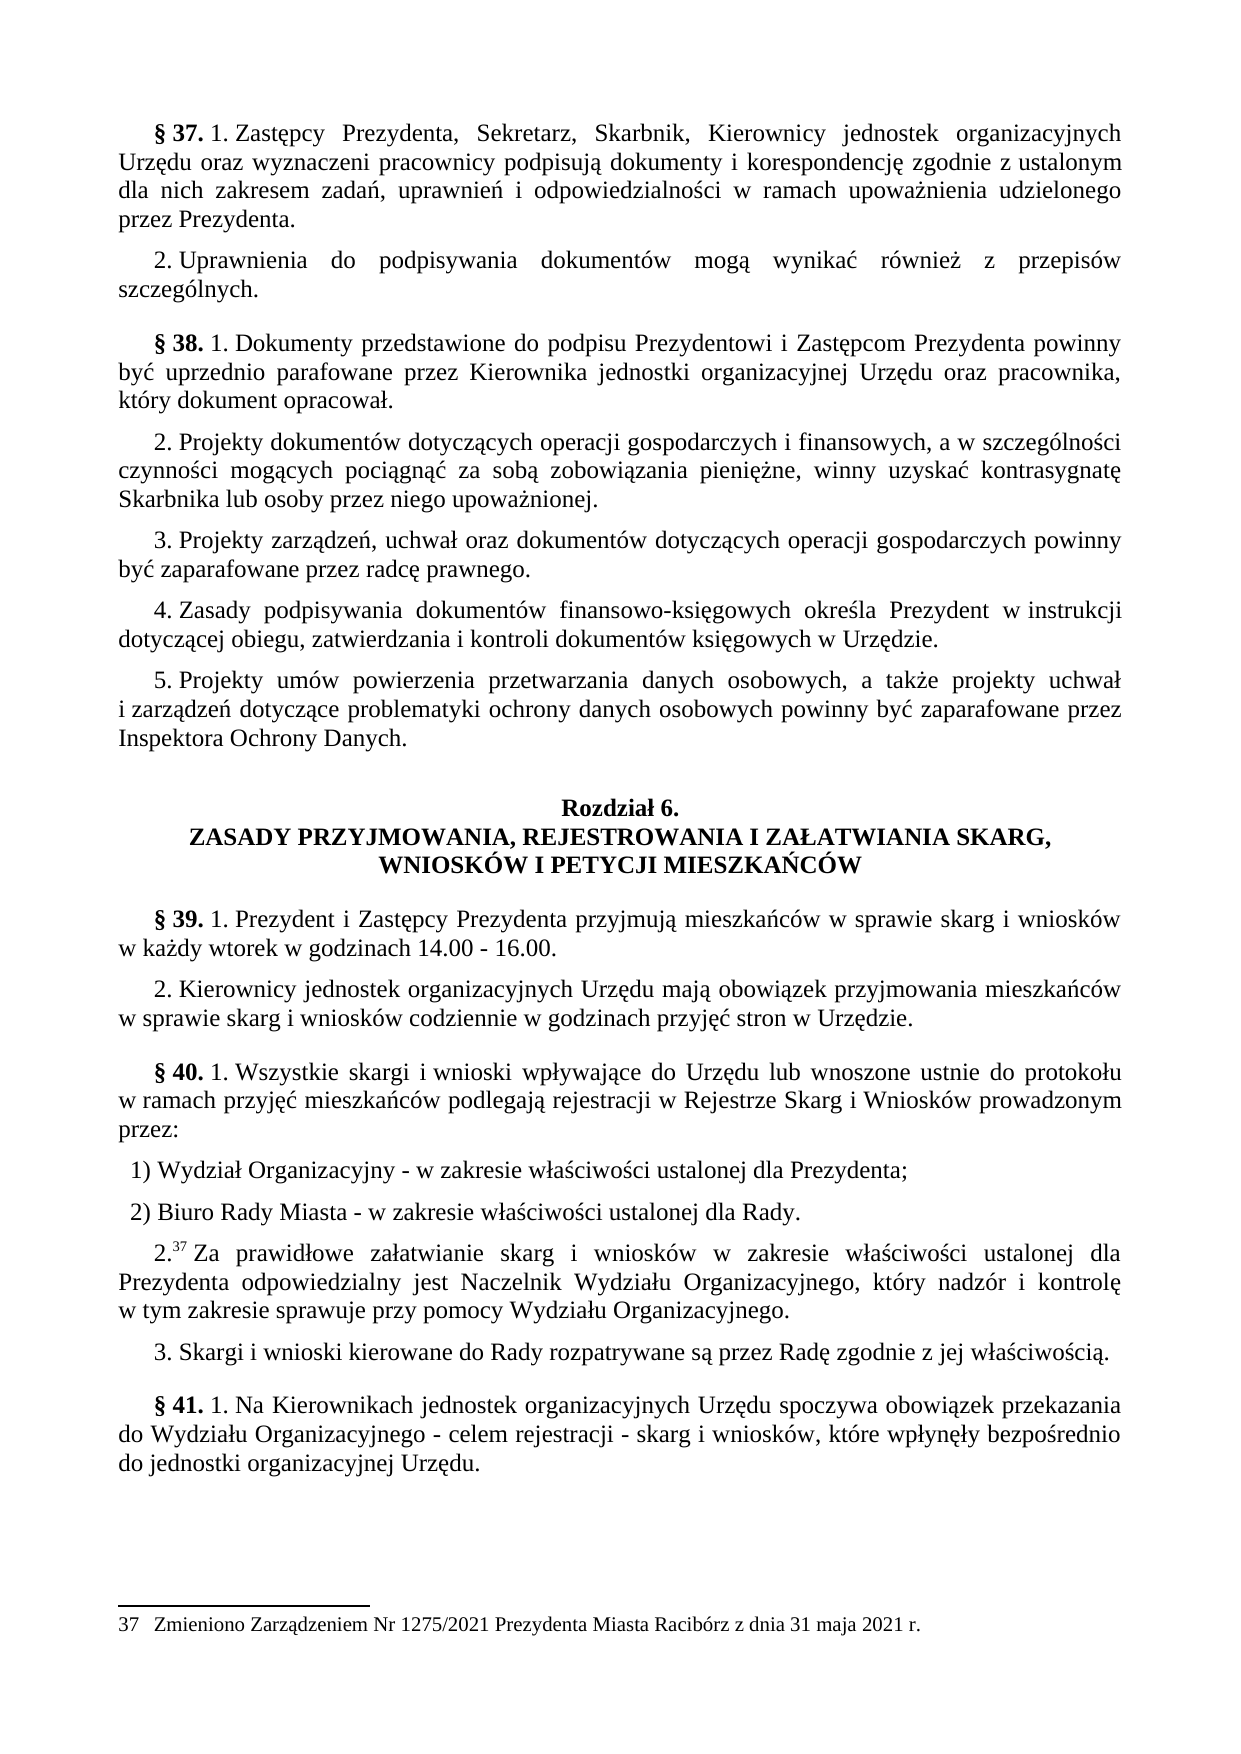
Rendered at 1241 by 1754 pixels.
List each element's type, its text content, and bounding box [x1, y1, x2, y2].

text 2. Projekty dokumentów dotyczących operacji gospodarczych i finansowych, a w szczególności czynności mogących pociągnąć za sobą zobowiązania pieniężne, winny uzyskać kontrasygnatę Skarbnika lub osoby przez niego upoważnionej. [118, 427, 1122, 513]
text 3. Skargi i wnioski kierowane do Rady rozpatrywane są przez Radę zgodnie z jej właściwością. [118, 1337, 1122, 1366]
text § 37. 1. Zastępcy Prezydenta, Sekretarz, Skarbnik, Kierownicy jednostek organizacyjnych Urzędu oraz wyznaczeni pracownicy podpisują dokumenty i korespondencję zgodnie z ustalonym dla nich zakresem zadań, uprawnień i odpowiedzialności w ramach upoważnienia udzielonego przez Prezydenta. [118, 118, 1122, 233]
text 2) Biuro Rady Miasta - w zakresie właściwości ustalonej dla Rady. [130, 1197, 1122, 1226]
text 2. Uprawnienia do podpisywania dokumentów mogą wynikać również z przepisów szczególnych. [118, 246, 1122, 303]
text Rozdział 6. ZASADY PRZYJMOWANIA, REJESTROWANIA I ZAŁATWIANIA SKARG, WNIOSKÓW I PETYCJI MIESZKAŃCÓW [118, 793, 1122, 879]
text § 41. 1. Na Kierownikach jednostek organizacyjnych Urzędu spoczywa obowiązek przekazania do Wydziału Organizacyjnego - celem rejestracji - skarg i wniosków, które wpłynęły bezpośrednio do jednostki organizacyjnej Urzędu. [118, 1391, 1122, 1477]
text 5. Projekty umów powierzenia przetwarzania danych osobowych, a także projekty uchwał i zarządzeń dotyczące problematyki ochrony danych osobowych powinny być zaparafowane przez Inspektora Ochrony Danych. [118, 666, 1122, 752]
text 2. Za prawidłowe załatwianie skarg i wniosków w zakresie właściwości ustalonej dla Prezydenta odpowiedzialny jest Naczelnik Wydziału Organizacyjnego, który nadzór i kontrolę w tym zakresie sprawuje przy pomocy Wydziału Organizacyjnego. [118, 1238, 1122, 1324]
text 3. Projekty zarządzeń, uchwał oraz dokumentów dotyczących operacji gospodarczych powinny być zaparafowane przez radcę prawnego. [118, 526, 1122, 583]
text 4. Zasady podpisywania dokumentów finansowo-księgowych określa Prezydent w instrukcji dotyczącej obiegu, zatwierdzania i kontroli dokumentów księgowych w Urzędzie. [118, 596, 1122, 653]
text § 38. 1. Dokumenty przedstawione do podpisu Prezydentowi i Zastępcom Prezydenta powinny być uprzednio parafowane przez Kierownika jednostki organizacyjnej Urzędu oraz pracownika, który dokument opracował. [118, 328, 1122, 414]
text 1) Wydział Organizacyjny - w zakresie właściwości ustalonej dla Prezydenta; [130, 1156, 1122, 1184]
text § 40. 1. Wszystkie skargi i wnioski wpływające do Urzędu lub wnoszone ustnie do protokołu w ramach przyjęć mieszkańców podlegają rejestracji w Rejestrze Skarg i Wniosków prowadzonym przez: [118, 1057, 1122, 1143]
text 2. Kierownicy jednostek organizacyjnych Urzędu mają obowiązek przyjmowania mieszkańców w sprawie skarg i wniosków codziennie w godzinach przyjęć stron w Urzędzie. [118, 974, 1122, 1032]
text § 39. 1. Prezydent i Zastępcy Prezydenta przyjmują mieszkańców w sprawie skarg i wniosków w każdy wtorek w godzinach 14.00 - 16.00. [118, 904, 1122, 962]
